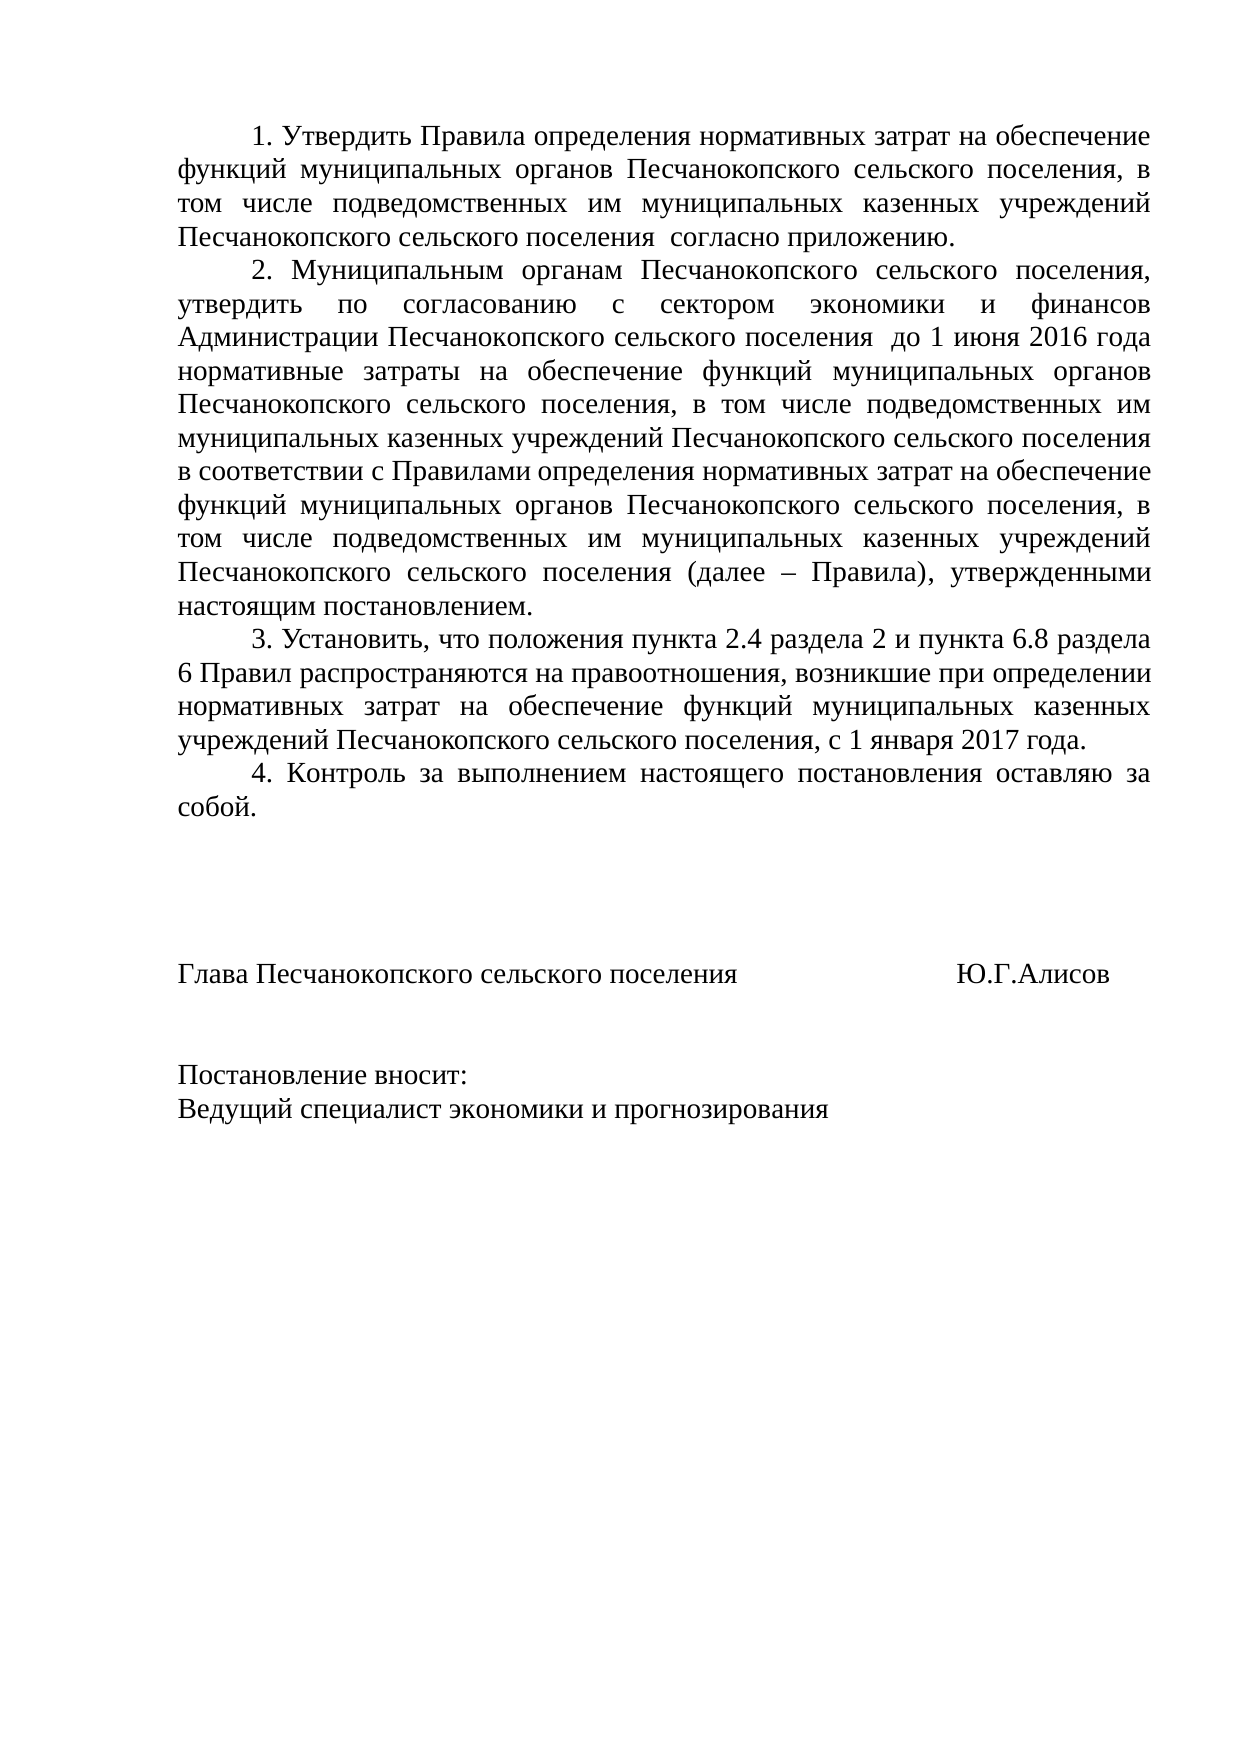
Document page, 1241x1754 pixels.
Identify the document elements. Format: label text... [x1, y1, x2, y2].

text Ведущий специалист экономики и прогнозирования [177, 1091, 1152, 1124]
text Постановление вносит: [177, 1057, 1152, 1091]
text 2. Муниципальным органам Песчанокопского сельского поселения, утвердить по согласованию с сектором экономики и финансов Администрации Песчанокопского сельского поселения до 1 июня 2016 года нормативные затраты на обеспечение функций муниципальных органов Песчанокопского сельского поселения, в том числе подведомственных им муниципальных казенных учреждений Песчанокопского сельского поселения в соответствии с Правилами определения нормативных затрат на обеспечение функций муниципальных органов Песчанокопского сельского поселения, в том числе подведомственных им муниципальных казенных учреждений Песчанокопского сельского поселения (далее – Правила), утвержденными настоящим постановлением. [177, 252, 1152, 621]
text 3. Установить, что положения пункта 2.4 раздела 2 и пункта 6.8 раздела 6 Правил распространяются на правоотношения, возникшие при определении нормативных затрат на обеспечение функций муниципальных казенных учреждений Песчанокопского сельского поселения, с 1 января 2017 года. [177, 621, 1152, 755]
text 1. Утвердить Правила определения нормативных затрат на обеспечение функций муниципальных органов Песчанокопского сельского поселения, в том числе подведомственных им муниципальных казенных учреждений Песчанокопского сельского поселения согласно приложению. [177, 118, 1152, 252]
text 4. Контроль за выполнением настоящего постановления оставляю за собой. [177, 755, 1152, 822]
text Глава Песчанокопского сельского поселения Ю.Г.Алисов [177, 957, 1152, 990]
